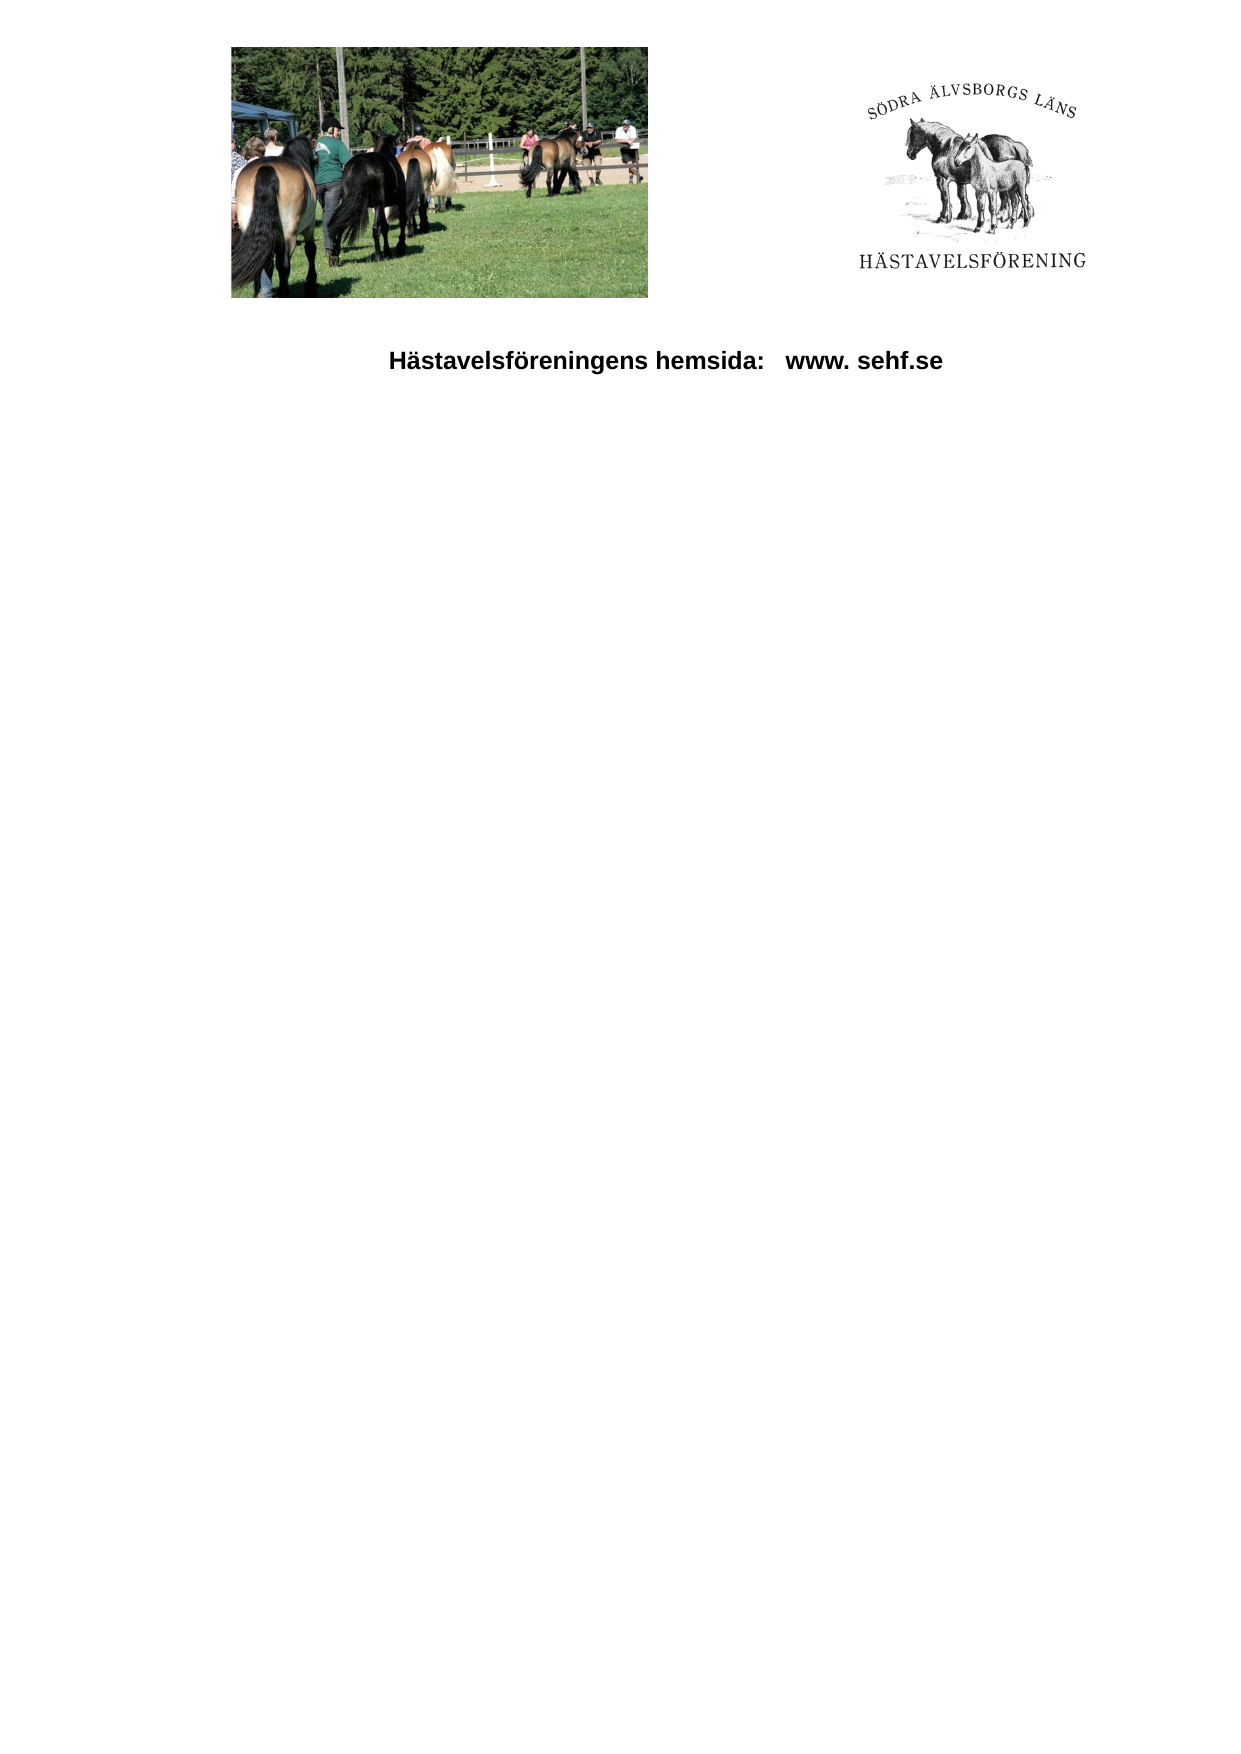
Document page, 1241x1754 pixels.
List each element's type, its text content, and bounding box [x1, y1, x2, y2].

text Hästavelsföreningens hemsida: www. sehf.se [201, 346, 1132, 374]
picture [853, 78, 1088, 271]
picture [231, 47, 648, 298]
